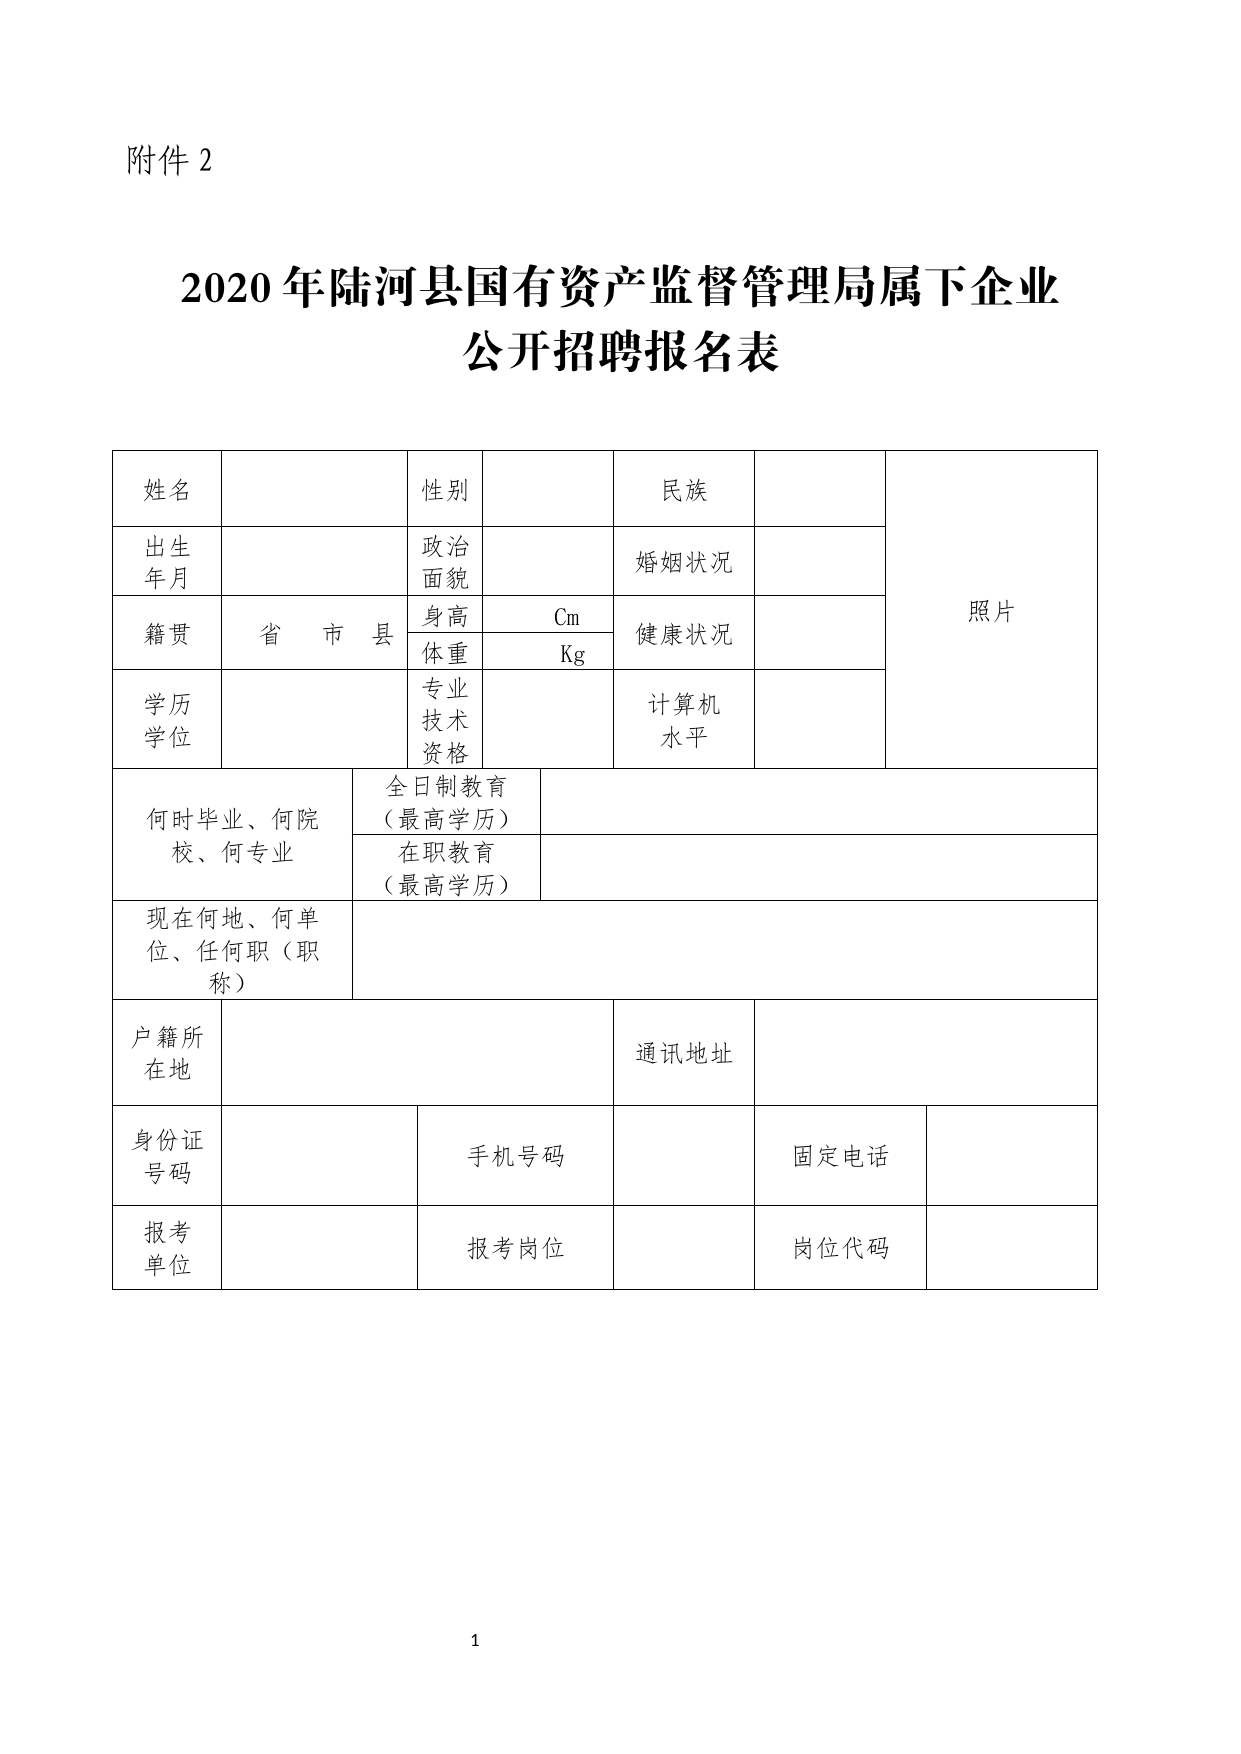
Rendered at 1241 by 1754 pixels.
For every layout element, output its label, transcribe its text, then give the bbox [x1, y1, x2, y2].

table_cell [755, 596, 885, 669]
table_cell 何时毕业、何院校、何专业 [113, 769, 352, 900]
table_cell 通讯地址 [614, 1000, 754, 1104]
table_cell 出生 年月 [113, 527, 221, 595]
table_cell 户籍所在地 [113, 1000, 221, 1104]
table_cell 现在何地、何单位、任何职（职称） [113, 901, 352, 998]
table_cell [541, 835, 1097, 900]
table_header 姓名 [113, 451, 221, 526]
table_cell [541, 769, 1097, 834]
list 2020年陆河县国有资产监督管理局属下企业 [124, 255, 1116, 320]
table_cell Kg [483, 633, 613, 669]
table_header [483, 451, 613, 526]
table_cell [614, 1106, 754, 1204]
table_cell [353, 901, 1097, 998]
table_cell [222, 670, 407, 768]
table_cell 报考岗位 [418, 1206, 613, 1289]
table_cell [222, 1106, 417, 1204]
table_cell 计算机 水平 [614, 670, 754, 768]
table_cell [755, 527, 885, 595]
table_cell 籍贯 [113, 596, 221, 669]
table_cell 手机号码 [418, 1106, 613, 1204]
table_cell [755, 670, 885, 768]
table_cell [927, 1206, 1097, 1289]
table_header 民族 [614, 451, 754, 526]
list 公开招聘报名表 [124, 320, 1116, 385]
table_cell 政治面貌 [408, 527, 482, 595]
list 附件2 [124, 125, 1116, 190]
table_cell [222, 1000, 613, 1104]
table_cell 在职教育 （最高学历） [353, 835, 540, 900]
table_cell 体重 [408, 633, 482, 669]
table_cell 健康状况 [614, 596, 754, 669]
table_cell [222, 527, 407, 595]
table_cell 省 市 县 [222, 596, 407, 669]
table_cell [483, 670, 613, 768]
table_cell Cm [483, 596, 613, 632]
table_cell 专业技术资格 [408, 670, 482, 768]
table_header 性别 [408, 451, 482, 526]
table_header 照片 [886, 451, 1097, 768]
table_cell [483, 527, 613, 595]
table_header [755, 451, 885, 526]
table_cell 婚姻状况 [614, 527, 754, 595]
table_cell [755, 1000, 1097, 1104]
table_cell 身份证号码 [113, 1106, 221, 1204]
table_cell 报考 单位 [113, 1206, 221, 1289]
table_cell 固定电话 [755, 1106, 926, 1204]
table_cell 学历 学位 [113, 670, 221, 768]
table_cell [222, 1206, 417, 1289]
table_cell [927, 1106, 1097, 1204]
table_cell [614, 1206, 754, 1289]
table_cell 岗位代码 [755, 1206, 926, 1289]
table_cell 身高 [408, 596, 482, 632]
table_cell 全日制教育 （最高学历） [353, 769, 540, 834]
table_header [222, 451, 407, 526]
